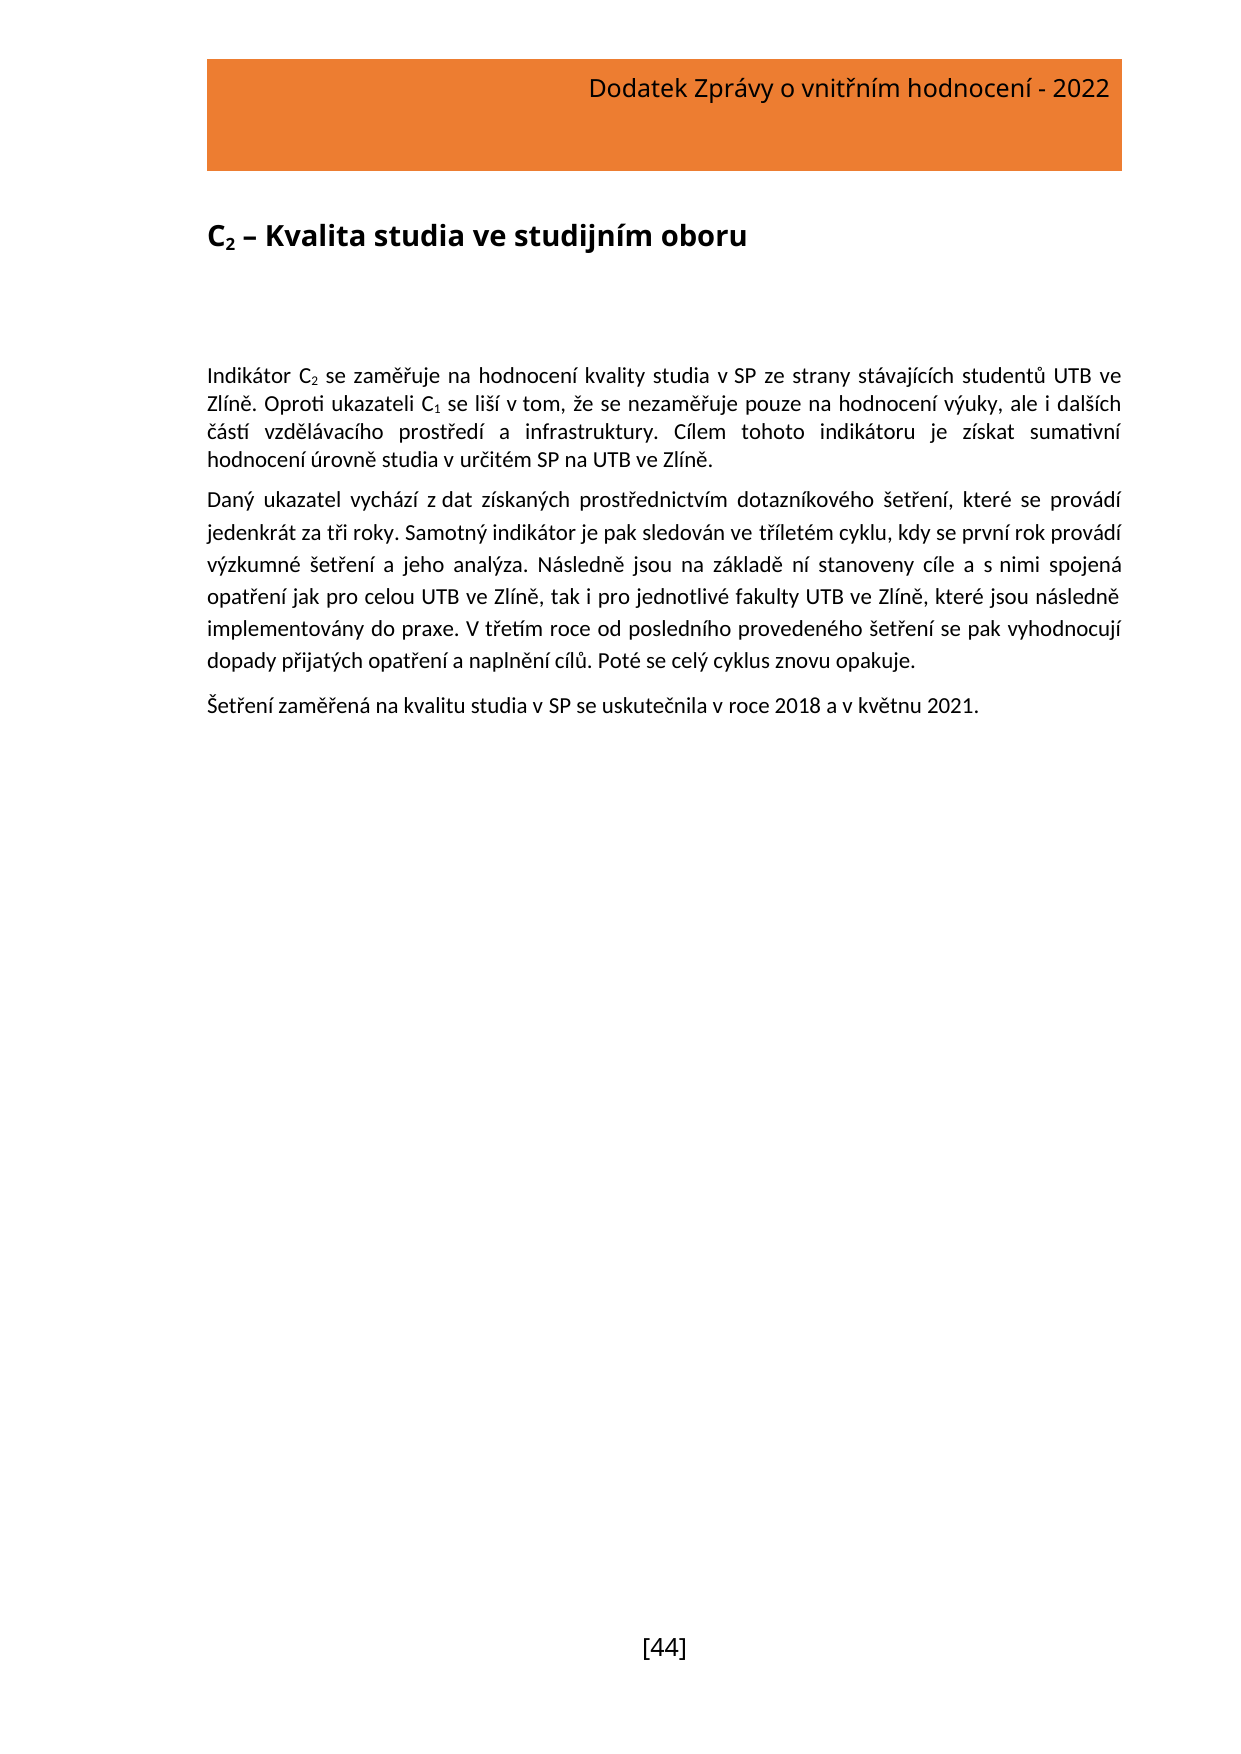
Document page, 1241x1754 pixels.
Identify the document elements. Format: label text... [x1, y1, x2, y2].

subtitle C2 – Kvalita studia ve studijním oboru [207, 215, 1122, 255]
text Daný ukazatel vychází z dat získaných prostřednictvím dotazníkového šetření, které se provádí jedenkrát za tři roky. Samotný indikátor je pak sledován ve tříletém cyklu, kdy se první rok provádí výzkumné šetření a jeho analýza. Následně jsou na základě ní stanoveny cíle a s nimi spojená opatření jak pro celou UTB ve Zlíně, tak i pro jednotlivé fakulty UTB ve Zlíně, které jsou následně implementovány do praxe. V třetím roce od posledního provedeného šetření se pak vyhodnocují dopady přijatých opatření a naplnění cílů. Poté se celý cyklus znovu opakuje. [207, 486, 1122, 674]
text Šetření zaměřená na kvalitu studia v SP se uskutečnila v roce 2018 a v květnu 2021. [207, 691, 1122, 719]
text Indikátor C2 se zaměřuje na hodnocení kvality studia v SP ze strany stávajících studentů UTB ve Zlíně. Oproti ukazateli C1 se liší v tom, že se nezaměřuje pouze na hodnocení výuky, ale i dalších částí vzdělávacího prostředí a infrastruktury. Cílem tohoto indikátoru je získat sumativní hodnocení úrovně studia v určitém SP na UTB ve Zlíně. [207, 361, 1122, 473]
